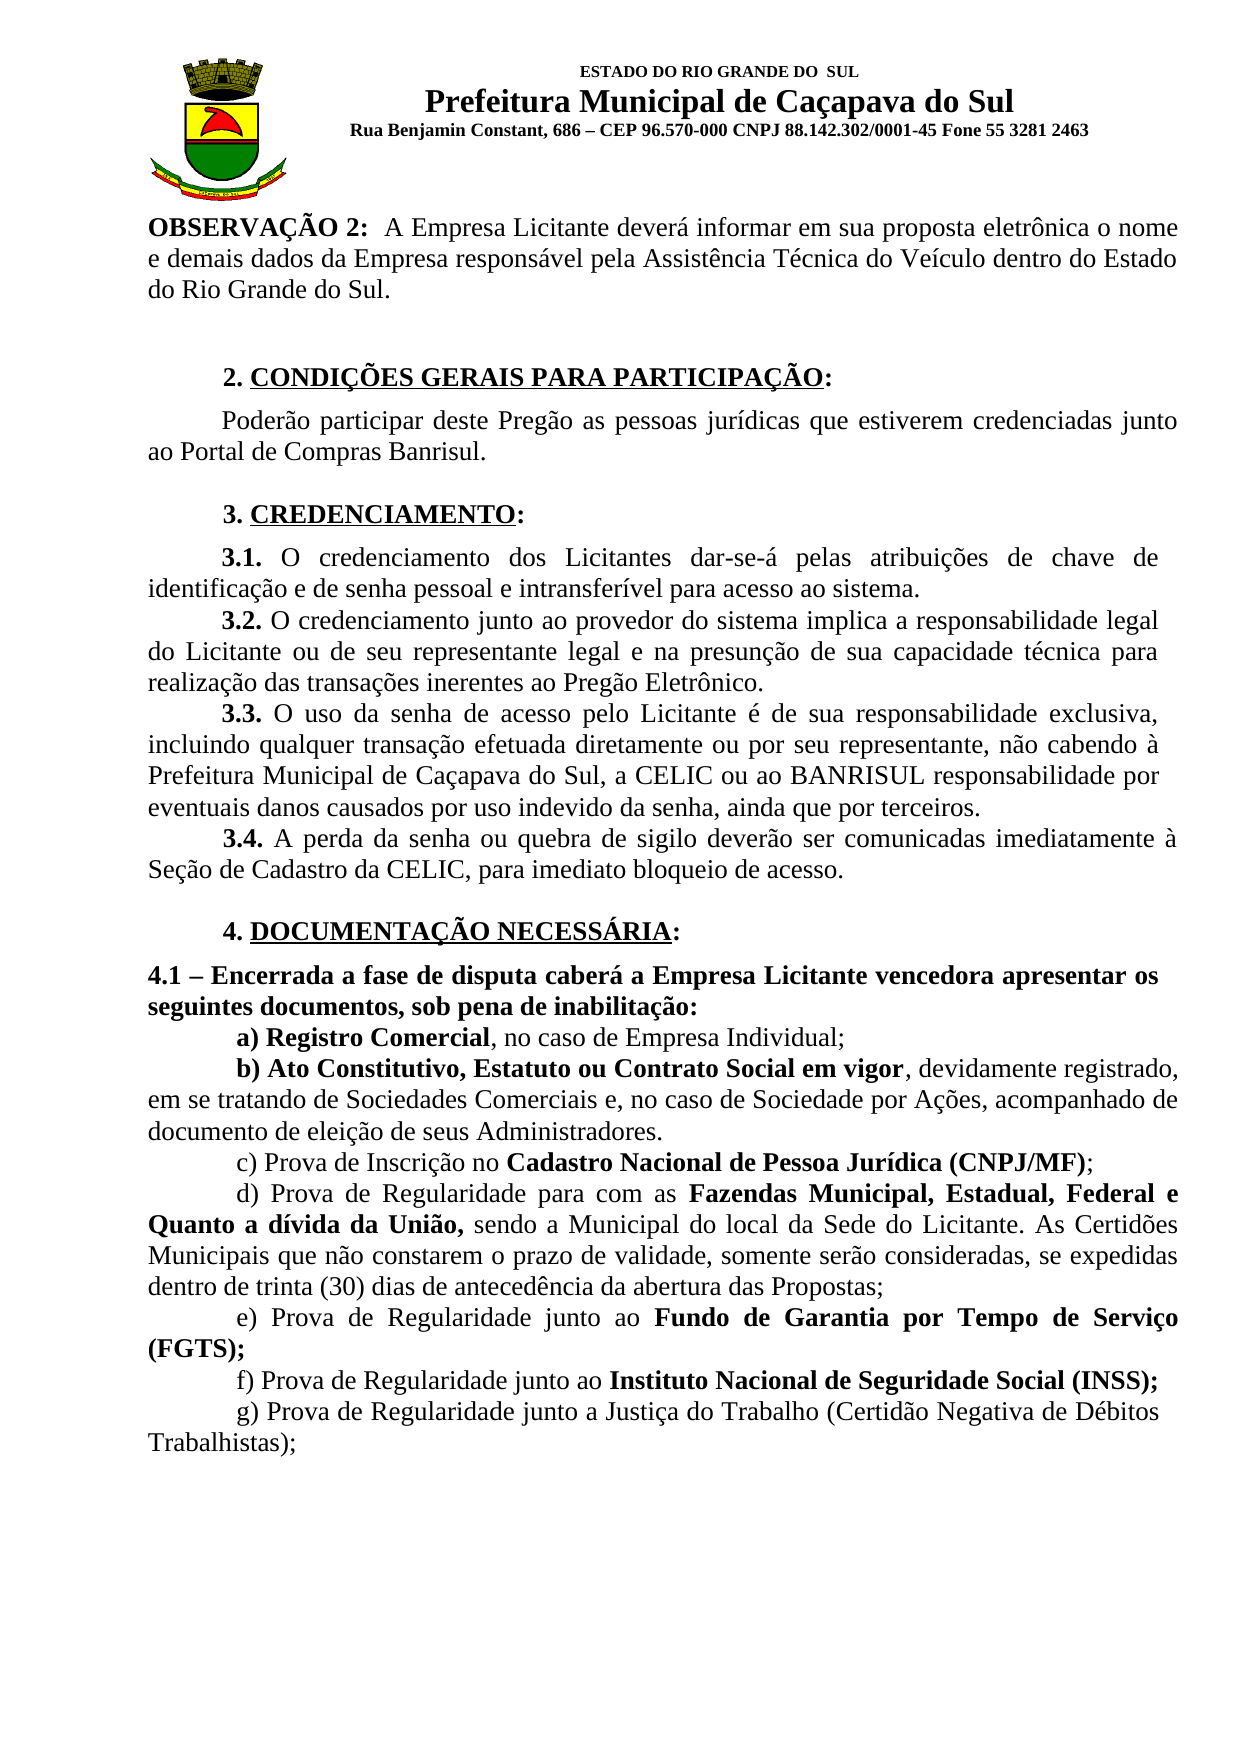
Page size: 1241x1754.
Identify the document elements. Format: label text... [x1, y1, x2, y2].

text 3.1. O credenciamento dos Licitantes dar-se-á pelas atribuições de chave de identificação e de senha pessoal e intransferível para acesso ao sistema. [148, 541, 1160, 604]
text f) Prova de Regularidade junto ao Instituto Nacional de Seguridade Social (INSS); [148, 1364, 1179, 1395]
text 3.3. O uso da senha de acesso pelo Licitante é de sua responsabilidade exclusiva, incluindo qualquer transação efetuada diretamente ou por seu representante, não cabendo à Prefeitura Municipal de Caçapava do Sul, a CELIC ou ao BANRISUL responsabilidade por eventuais danos causados por uso indevido da senha, ainda que por terceiros. [148, 697, 1160, 822]
text 3.2. O credenciamento junto ao provedor do sistema implica a responsabilidade legal do Licitante ou de seu representante legal e na presunção de sua capacidade técnica para realização das transações inerentes ao Pregão Eletrônico. [148, 604, 1160, 697]
text 3.4. A perda da senha ou quebra de sigilo deverão ser comunicadas imediatamente à Seção de Cadastro da CELIC, para imediato bloqueio de acesso. [148, 822, 1179, 884]
text e) Prova de Regularidade junto ao Fundo de Garantia por Tempo de Serviço (FGTS); [148, 1301, 1179, 1364]
text 2. CONDIÇÕES GERAIS PARA PARTICIPAÇÃO: [148, 361, 1179, 392]
text c) Prova de Inscrição no Cadastro Nacional de Pessoa Jurídica (CNPJ/MF); [148, 1146, 1179, 1177]
text 3. CREDENCIAMENTO: [148, 498, 1179, 529]
text 4.1 – Encerrada a fase de disputa caberá a Empresa Licitante vencedora apresentar os seguintes documentos, sob pena de inabilitação: [148, 959, 1160, 1021]
text OBSERVAÇÃO 2: A Empresa Licitante deverá informar em sua proposta eletrônica o nome e demais dados da Empresa responsável pela Assistência Técnica do Veículo dentro do Estado do Rio Grande do Sul. [148, 111, 1179, 304]
text d) Prova de Regularidade para com as Fazendas Municipal, Estadual, Federal e Quanto a dívida da União, sendo a Municipal do local da Sede do Licitante. As Certidões Municipais que não constarem o prazo de validade, somente serão consideradas, se expedidas dentro de trinta (30) dias de antecedência da abertura das Propostas; [148, 1177, 1179, 1301]
text g) Prova de Regularidade junto a Justiça do Trabalho (Certidão Negativa de Débitos Trabalhistas); [148, 1395, 1160, 1457]
text b) Ato Constitutivo, Estatuto ou Contrato Social em vigor, devidamente registrado, em se tratando de Sociedades Comerciais e, no caso de Sociedade por Ações, acompanhado de documento de eleição de seus Administradores. [148, 1052, 1179, 1146]
text 4. DOCUMENTAÇÃO NECESSÁRIA: [148, 915, 1179, 946]
text Poderão participar deste Pregão as pessoas jurídicas que estiverem credenciadas junto ao Portal de Compras Banrisul. [148, 404, 1179, 467]
text a) Registro Comercial, no caso de Empresa Individual; [148, 1021, 1179, 1052]
